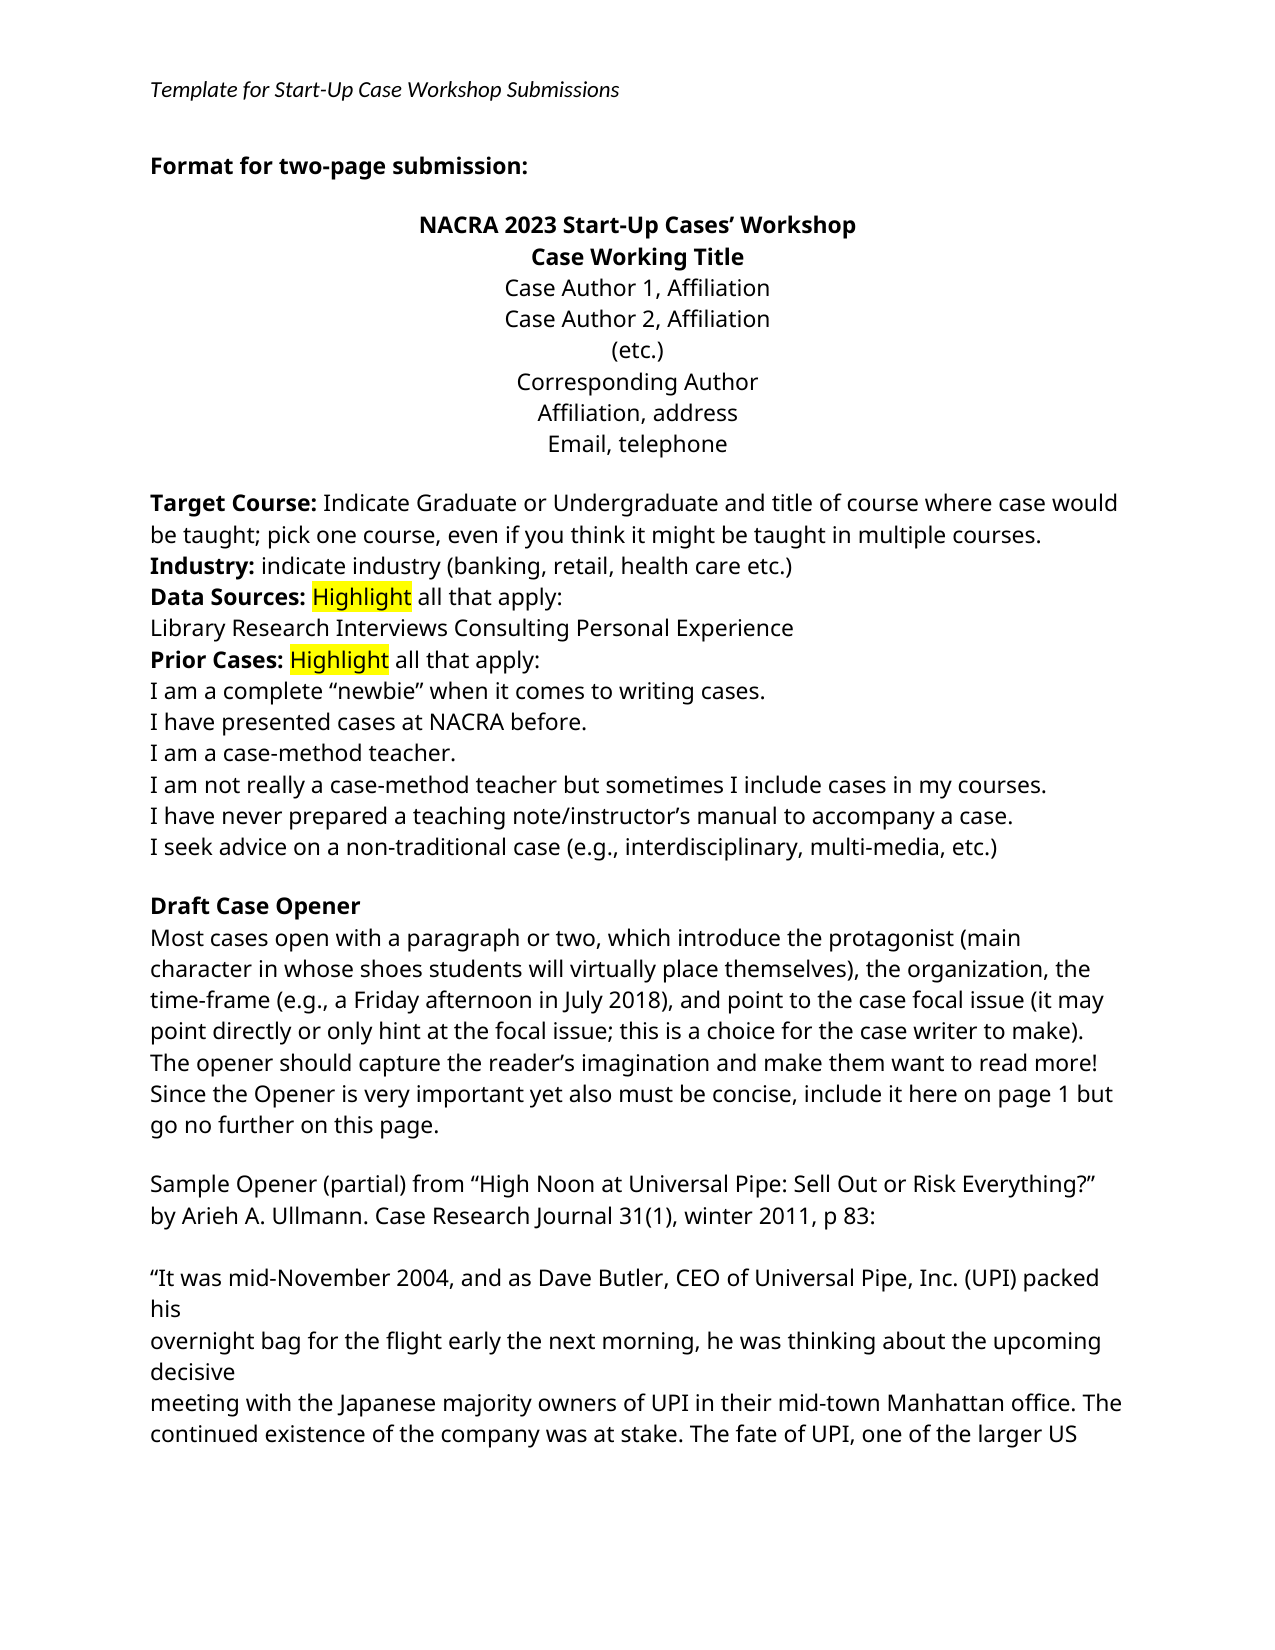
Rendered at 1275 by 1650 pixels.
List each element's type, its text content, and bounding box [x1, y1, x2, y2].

text Target Course: Indicate Graduate or Undergraduate and title of course where case would be taught; pick one course, even if you think it might be taught in multiple courses. Industry: indicate industry (banking, retail, health care etc.) Data Sources: Highlight all that apply: Library Research Interviews Consulting Personal Experience Prior Cases: Highlight all that apply: I am a complete “newbie” when it comes to writing cases. I have presented cases at NACRA before. I am a case-method teacher. I am not really a case-method teacher but sometimes I include cases in my courses. I have never prepared a teaching note/instructor’s manual to accompany a case. I seek advice on a non-traditional case (e.g., interdisciplinary, multi-media, etc.) [150, 487, 1125, 890]
text Sample Opener (partial) from “High Noon at Universal Pipe: Sell Out or Risk Everything?” by Arieh A. Ullmann. Case Research Journal 31(1), winter 2011, p 83: [150, 1168, 1125, 1231]
text NACRA 2023 Start-Up Cases’ Workshop Case Working Title Case Author 1, Affiliation Case Author 2, Affiliation (etc.) Corresponding Author Affiliation, address Email, telephone [150, 209, 1125, 487]
text Draft Case Opener Most cases open with a paragraph or two, which introduce the protagonist (main character in whose shoes students will virtually place themselves), the organization, the time-frame (e.g., a Friday afternoon in July 2018), and point to the case focal issue (it may point directly or only hint at the focal issue; this is a choice for the case writer to make). The opener should capture the reader’s imagination and make them want to read more! Since the Opener is very important yet also must be concise, include it here on page 1 but go no further on this page. [150, 890, 1125, 1168]
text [150, 1231, 1125, 1449]
text Format for two-page submission: [150, 150, 1125, 209]
